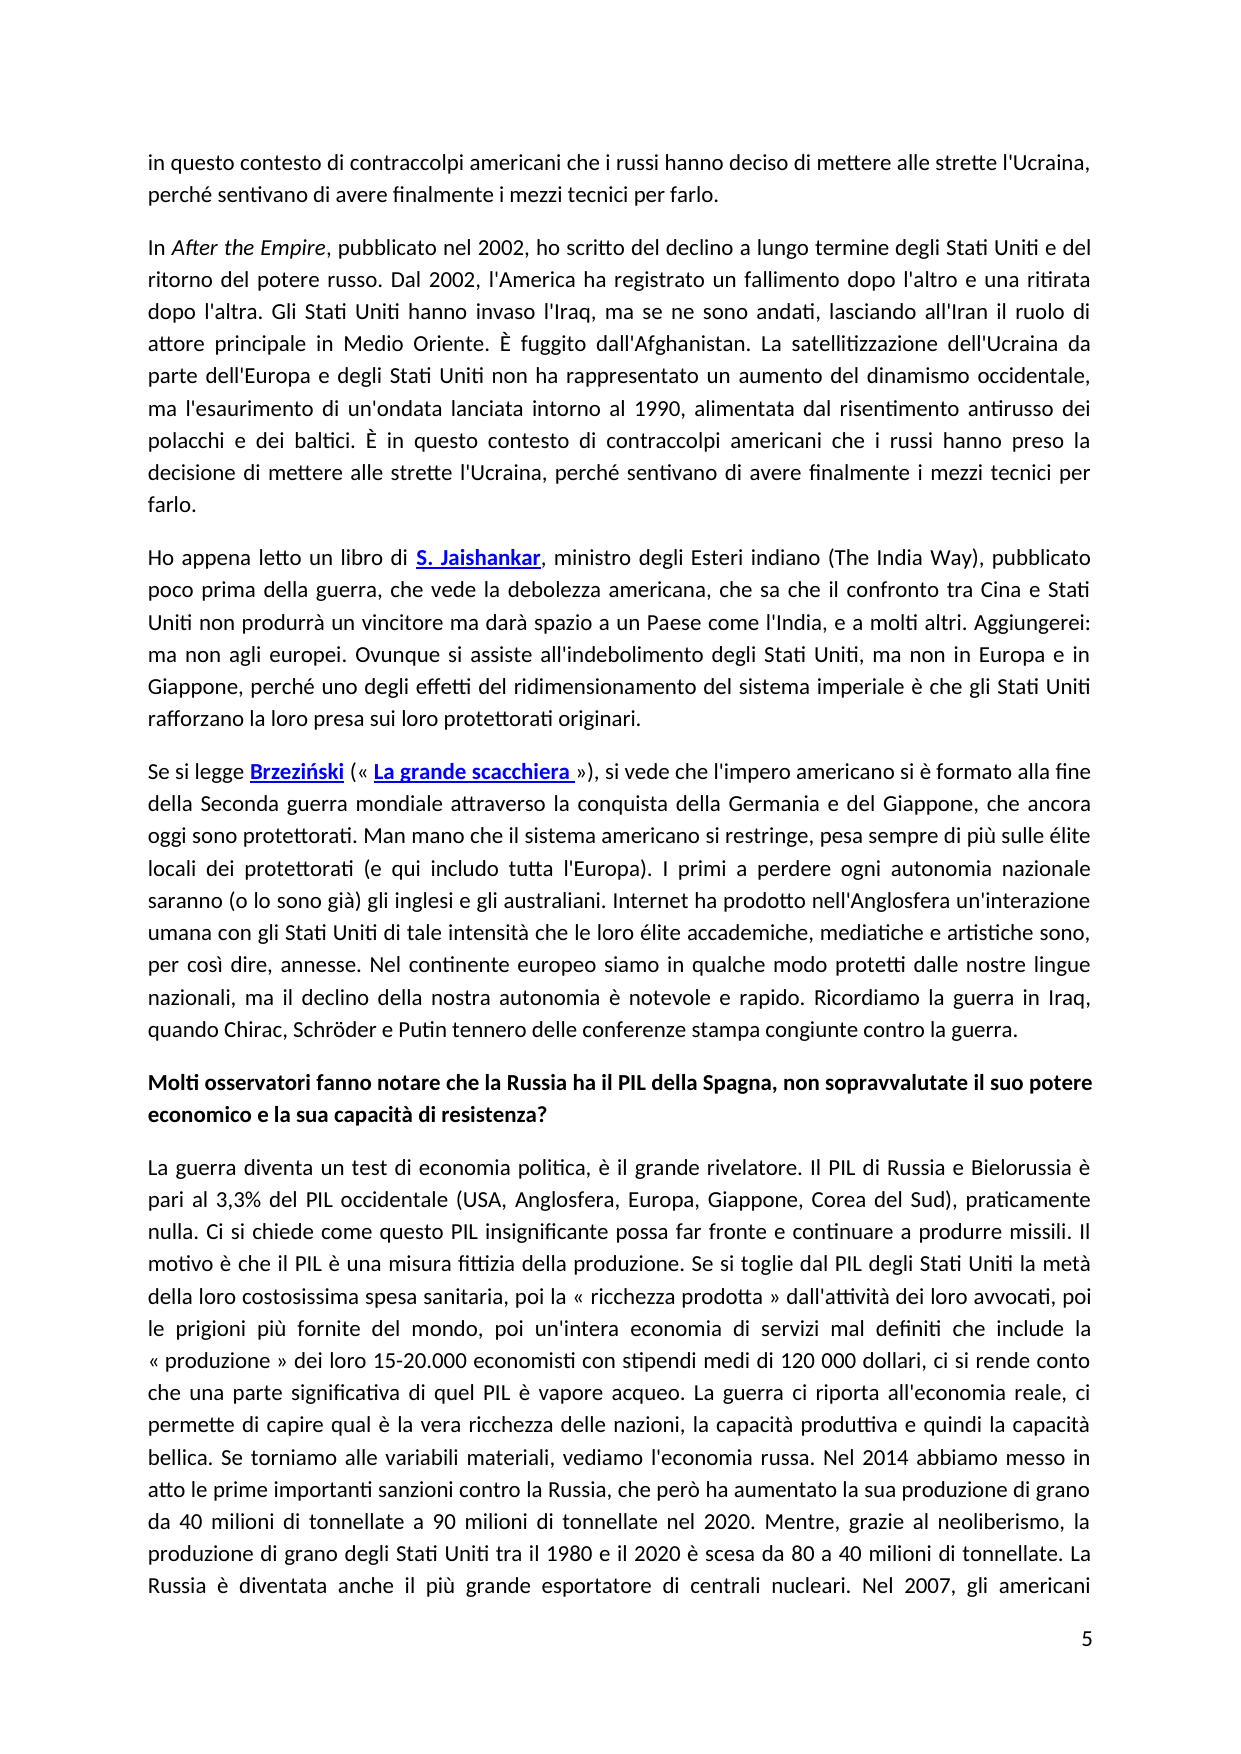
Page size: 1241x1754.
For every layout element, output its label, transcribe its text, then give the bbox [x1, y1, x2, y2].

text Molti osservatori fanno notare che la Russia ha il PIL della Spagna, non sopravvalutate il suo potere economico e la sua capacità di resistenza? [148, 1068, 1093, 1128]
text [148, 148, 1093, 208]
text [148, 1153, 1093, 1599]
text In After the Empire, pubblicato nel 2002, ho scritto del declino a lungo termine degli Stati Uniti e del ritorno del potere russo. Dal 2002, l'America ha registrato un fallimento dopo l'altro e una ritirata dopo l'altra. Gli Stati Uniti hanno invaso l'Iraq, ma se ne sono andati, lasciando all'Iran il ruolo di attore principale in Medio Oriente. È fuggito dall'Afghanistan. La satellitizzazione dell'Ucraina da parte dell'Europa e degli Stati Uniti non ha rappresentato un aumento del dinamismo occidentale, ma l'esaurimento di un'ondata lanciata intorno al 1990, alimentata dal risentimento antirusso dei polacchi e dei baltici. È in questo contesto di contraccolpi americani che i russi hanno preso la decisione di mettere alle strette l'Ucraina, perché sentivano di avere finalmente i mezzi tecnici per farlo. [148, 233, 1093, 518]
text Ho appena letto un libro di S. Jaishankar, ministro degli Esteri indiano (The India Way), pubblicato poco prima della guerra, che vede la debolezza americana, che sa che il confronto tra Cina e Stati Uniti non produrrà un vincitore ma darà spazio a un Paese come l'India, e a molti altri. Aggiungerei: ma non agli europei. Ovunque si assiste all'indebolimento degli Stati Uniti, ma non in Europa e in Giappone, perché uno degli effetti del ridimensionamento del sistema imperiale è che gli Stati Uniti rafforzano la loro presa sui loro protettorati originari. [148, 543, 1093, 732]
text Se si legge Brzeziński (« La grande scacchiera »), si vede che l'impero americano si è formato alla fine della Seconda guerra mondiale attraverso la conquista della Germania e del Giappone, che ancora oggi sono protettorati. Man mano che il sistema americano si restringe, pesa sempre di più sulle élite locali dei protettorati (e qui includo tutta l'Europa). I primi a perdere ogni autonomia nazionale saranno (o lo sono già) gli inglesi e gli australiani. Internet ha prodotto nell'Anglosfera un'interazione umana con gli Stati Uniti di tale intensità che le loro élite accademiche, mediatiche e artistiche sono, per così dire, annesse. Nel continente europeo siamo in qualche modo protetti dalle nostre lingue nazionali, ma il declino della nostra autonomia è notevole e rapido. Ricordiamo la guerra in Iraq, quando Chirac, Schröder e Putin tennero delle conferenze stampa congiunte contro la guerra. [148, 757, 1093, 1043]
